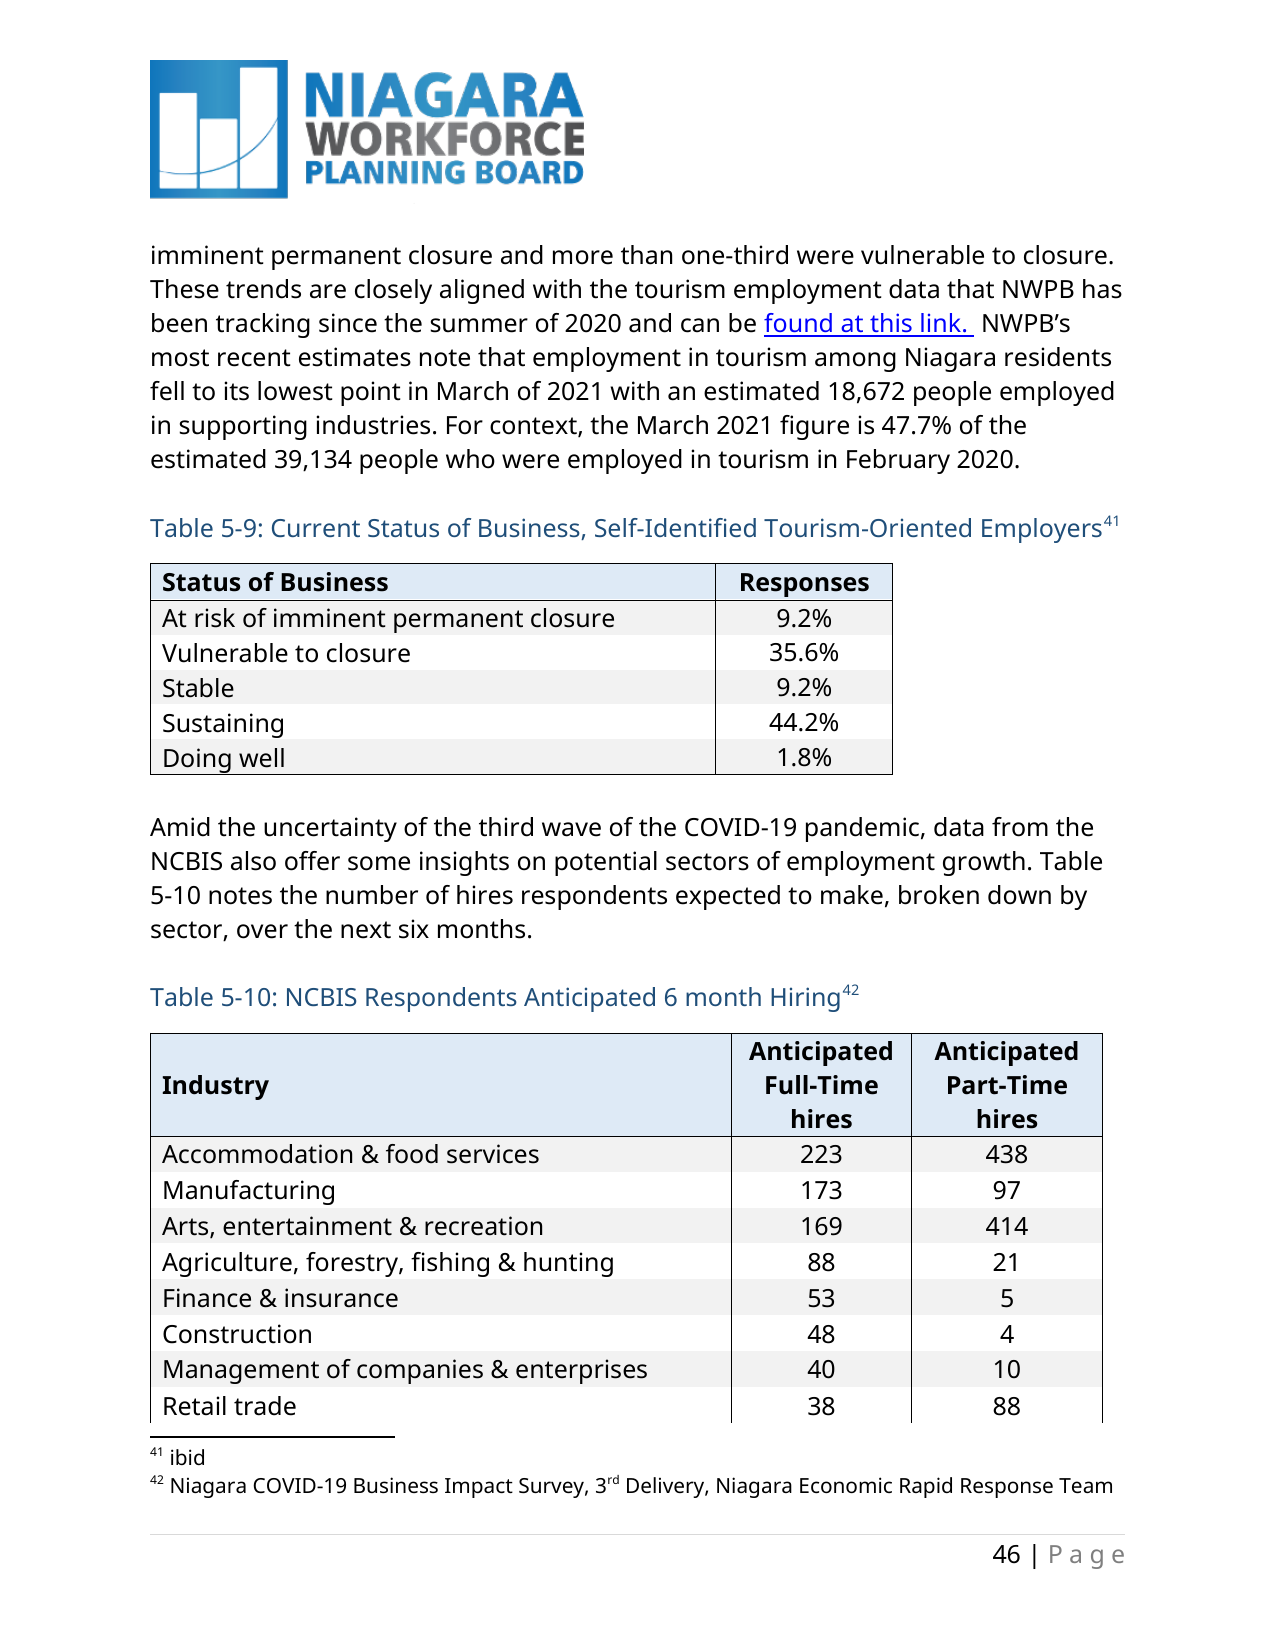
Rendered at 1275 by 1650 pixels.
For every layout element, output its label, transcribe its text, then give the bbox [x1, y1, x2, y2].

table_cell 173 [732, 1172, 911, 1207]
table_cell Agriculture, forestry, fishing & hunting [151, 1244, 731, 1279]
table_cell 169 [732, 1208, 911, 1243]
table_cell 44.2% [716, 705, 892, 739]
table_cell At risk of imminent permanent closure [151, 601, 715, 635]
text Table 5-10: NCBIS Respondents Anticipated 6 month Hiring [150, 980, 1125, 1014]
table_cell 5 [912, 1279, 1102, 1315]
table_cell Stable [151, 670, 715, 704]
table_cell 9.2% [716, 601, 892, 635]
table_cell Retail trade [151, 1387, 731, 1423]
table_cell 53 [732, 1279, 911, 1315]
table_header Responses [716, 564, 892, 599]
table_cell 414 [912, 1208, 1102, 1243]
table_cell 1.8% [716, 739, 892, 774]
table_cell Accommodation & food services [151, 1137, 731, 1172]
table_cell 88 [732, 1244, 911, 1279]
table_cell 438 [912, 1137, 1102, 1172]
table_cell 88 [912, 1387, 1102, 1423]
table_cell 38 [732, 1387, 911, 1423]
text Amid the uncertainty of the third wave of the COVID-19 pandemic, data from the NCBIS also offer some insights on potential sectors of employment growth. Table 5-10 notes the number of hires respondents expected to make, broken down by sector, over the next six months. [150, 809, 1125, 946]
table_cell 97 [912, 1172, 1102, 1207]
text Table 5-9: Current Status of Business, Self-Identified Tourism-Oriented Employers [150, 510, 1125, 544]
table_cell 21 [912, 1244, 1102, 1279]
table_cell 10 [912, 1351, 1102, 1387]
table_header Anticipated Full-Time hires [732, 1034, 911, 1136]
table_cell Arts, entertainment & recreation [151, 1208, 731, 1243]
table_cell 9.2% [716, 670, 892, 704]
table_cell Management of companies & enterprises [151, 1351, 731, 1387]
table_cell 223 [732, 1137, 911, 1172]
table_cell Construction [151, 1315, 731, 1351]
table_cell Sustaining [151, 705, 715, 739]
table_cell Vulnerable to closure [151, 635, 715, 669]
table_header Status of Business [151, 564, 715, 599]
table_cell Doing well [151, 739, 715, 774]
table_cell 48 [732, 1315, 911, 1351]
table_header Industry [151, 1034, 731, 1136]
table_cell 4 [912, 1315, 1102, 1351]
table_cell Finance & insurance [151, 1279, 731, 1315]
table_cell Manufacturing [151, 1172, 731, 1207]
picture [150, 60, 584, 204]
table_cell 40 [732, 1351, 911, 1387]
table_cell 35.6% [716, 635, 892, 669]
table_header Anticipated Part-Time hires [912, 1034, 1102, 1136]
